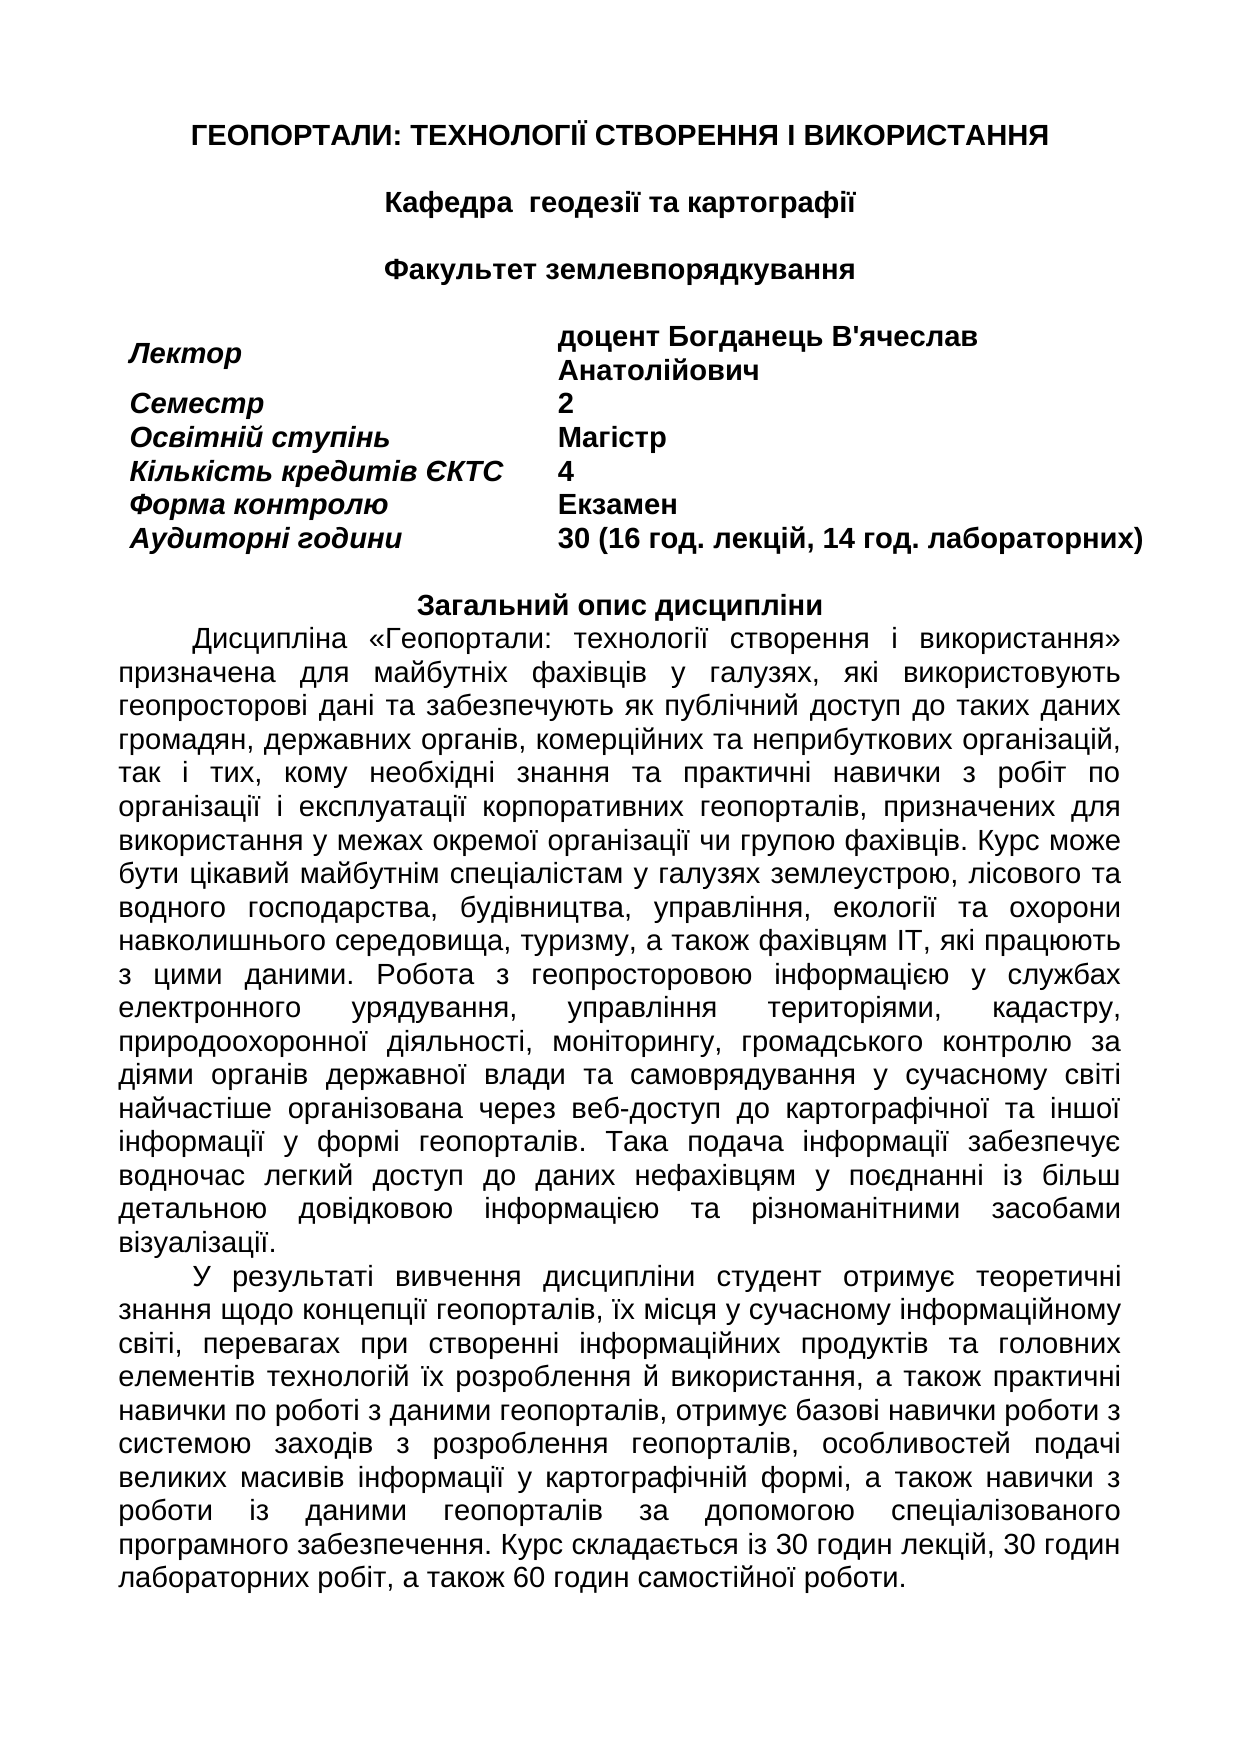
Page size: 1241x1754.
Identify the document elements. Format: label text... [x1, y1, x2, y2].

table_header доцент Богданець В'ячеслав Анатолійович [546, 319, 1166, 386]
table_cell Аудиторні години [118, 521, 546, 554]
table_cell Семестр [118, 386, 546, 420]
table_cell 4 [546, 454, 1166, 487]
text ГЕОПОРТАЛИ: ТЕХНОЛОГІЇ СТВОРЕННЯ І ВИКОРИСТАННЯ [118, 118, 1122, 152]
table_cell 30 (16 год. лекцій, 14 год. лабораторних) [546, 521, 1166, 554]
text Факультет землевпорядкування [118, 252, 1122, 286]
table_cell Освітній ступінь [118, 420, 546, 453]
text Дисципліна «Геопортали: технології створення і використання» призначена для майбутніх фахівців у галузях, які використовують геопросторові дані та забезпечують як публічний доступ до таких даних громадян, державних органів, комерційних та неприбуткових організацій, так і тих, кому необхідні знання та практичні навички з робіт по організації і експлуатації корпоративних геопорталів, призначених для використання у межах окремої організації чи групою фахівців. Курс може бути цікавий майбутнім спеціалістам у галузях землеустрою, лісового та водного господарства, будівництва, управління, екології та охорони навколишнього середовища, туризму, а також фахівцям ІТ, які працюють з цими даними. Робота з геопросторовою інформацією у службах електронного урядування, управління територіями, кадастру, природоохоронної діяльності, моніторингу, громадського контролю за діями органів державної влади та самоврядування у сучасному світі найчастіше організована через веб-доступ до картографічної та іншої інформації у формі геопорталів. Така подача інформації забезпечує водночас легкий доступ до даних нефахівцям у поєднанні із більш детальною довідковою інформацією та різноманітними засобами візуалізації. [118, 621, 1122, 1258]
table_cell 2 [546, 386, 1166, 420]
text Кафедра геодезії та картографії [118, 185, 1122, 219]
table_header Лектор [118, 319, 546, 386]
text Загальний опис дисципліни [118, 588, 1122, 621]
table_cell Форма контролю [118, 487, 546, 521]
table_cell Магістр [546, 420, 1166, 453]
table_cell Екзамен [546, 487, 1166, 521]
text У результаті вивчення дисципліни студент отримує теоретичні знання щодо концепції геопорталів, їх місця у сучасному інформаційному світі, перевагах при створенні інформаційних продуктів та головних елементів технологій їх розроблення й використання, а також практичні навички по роботі з даними геопорталів, отримує базові навички роботи з системою заходів з розроблення геопорталів, особливостей подачі великих масивів інформації у картографічній формі, а також навички з роботи із даними геопорталів за допомогою спеціалізованого програмного забезпечення. Курс складається із 30 годин лекцій, 30 годин лабораторних робіт, а також 60 годин самостійної роботи. [118, 1258, 1122, 1594]
table_cell Кількість кредитів ЄКТС [118, 454, 546, 487]
